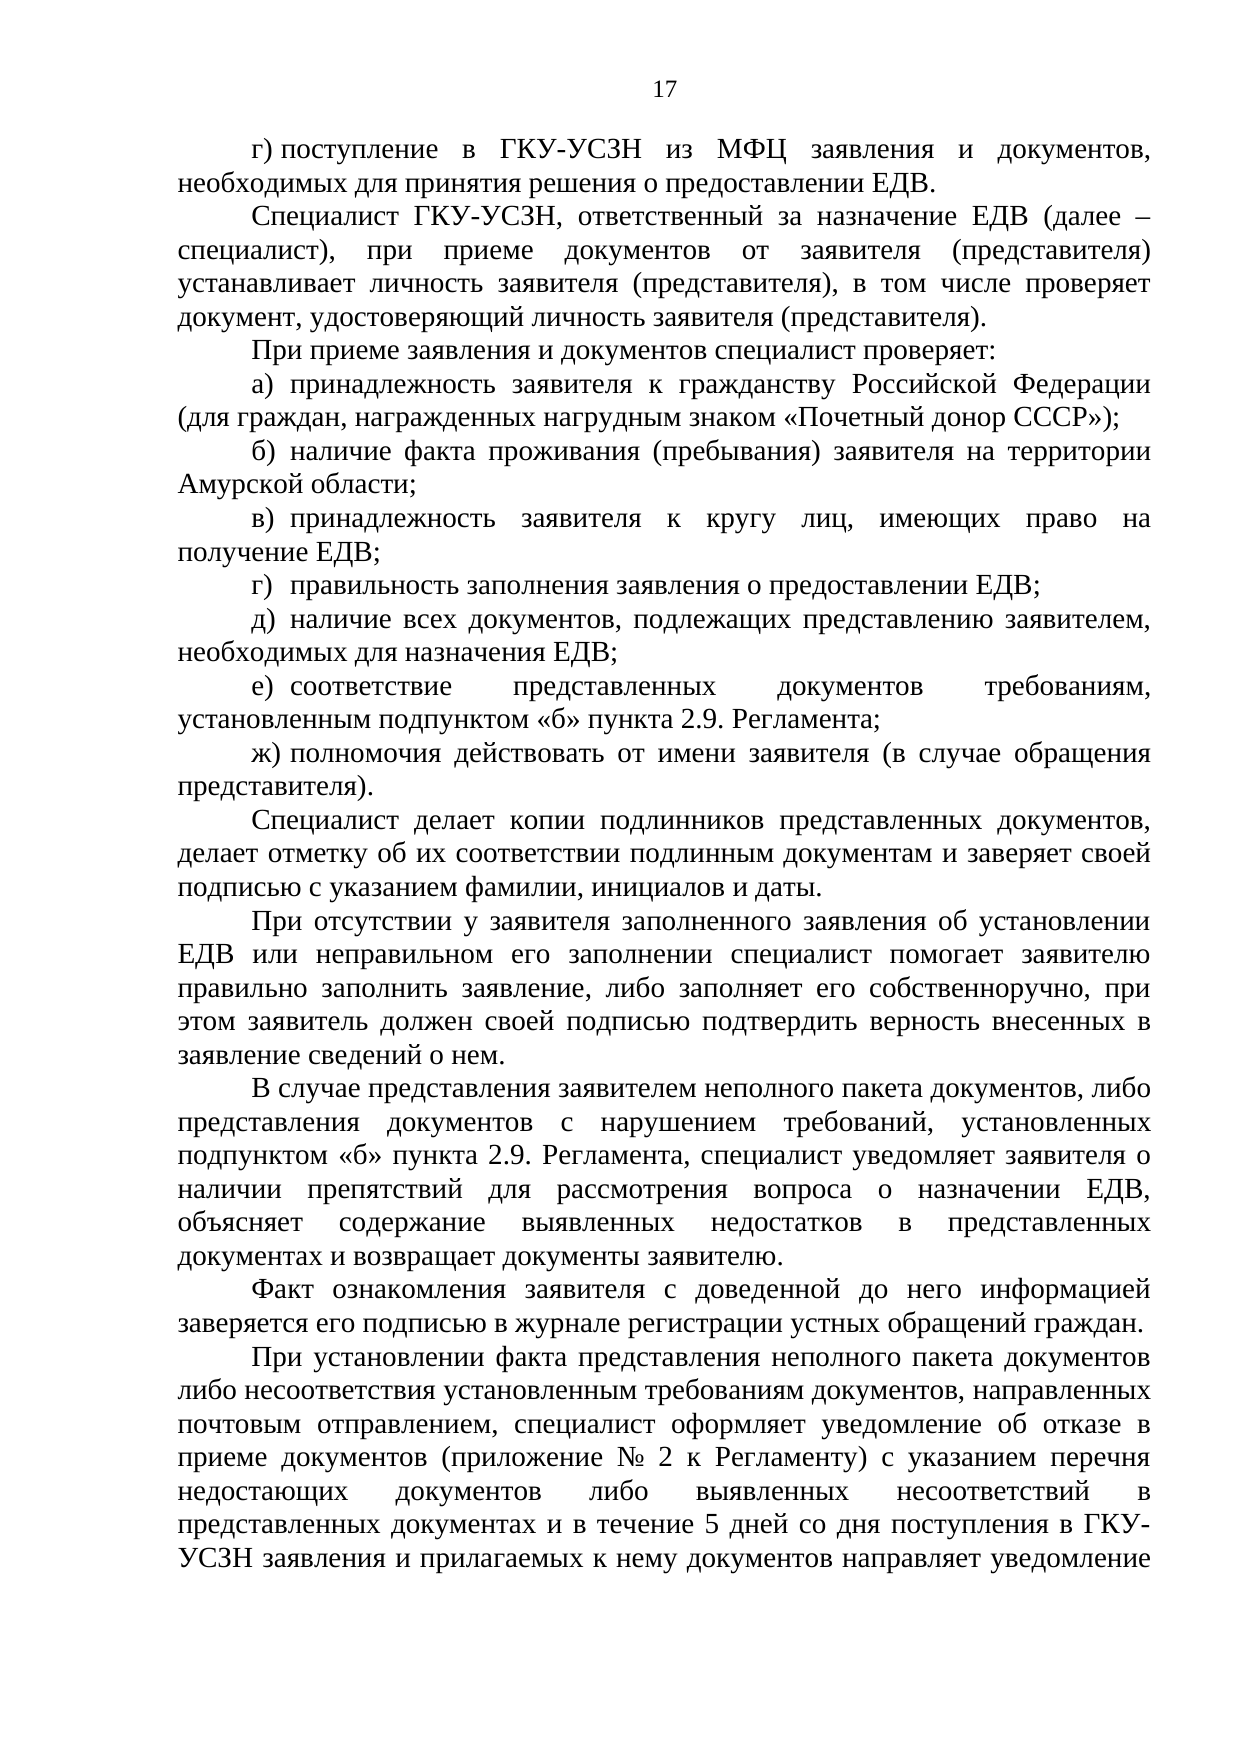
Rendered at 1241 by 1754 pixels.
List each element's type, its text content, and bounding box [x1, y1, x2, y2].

list правильность заполнения заявления о предоставлении ЕДВ; [177, 567, 1152, 601]
list наличие факта проживания (пребывания) заявителя на территории Амурской области; [177, 433, 1152, 500]
list соответствие представленных документов требованиям, установленным подпунктом «б» пункта 2.9. Регламента; [177, 668, 1152, 735]
list поступление в ГКУ-УСЗН из МФЦ заявления и документов, необходимых для принятия решения о предоставлении ЕДВ. [177, 131, 1152, 198]
text Специалист ГКУ-УСЗН, ответственный за назначение ЕДВ (далее – специалист), при приеме документов от заявителя (представителя) устанавливает личность заявителя (представителя), в том числе проверяет документ, удостоверяющий личность заявителя (представителя). [177, 198, 1152, 332]
text При отсутствии у заявителя заполненного заявления об установлении ЕДВ или неправильном его заполнении специалист помогает заявителю правильно заполнить заявление, либо заполняет его собственноручно, при этом заявитель должен своей подписью подтвердить верность внесенных в заявление сведений о нем. [177, 903, 1152, 1070]
text Специалист делает копии подлинников представленных документов, делает отметку об их соответствии подлинным документам и заверяет своей подписью с указанием фамилии, инициалов и даты. [177, 802, 1152, 903]
list принадлежность заявителя к кругу лиц, имеющих право на получение ЕДВ; [177, 500, 1152, 567]
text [177, 1339, 1152, 1573]
text Факт ознакомления заявителя с доведенной до него информацией заверяется его подписью в журнале регистрации устных обращений граждан. [177, 1272, 1152, 1339]
text При приеме заявления и документов специалист проверяет: [177, 332, 1152, 366]
list наличие всех документов, подлежащих представлению заявителем, необходимых для назначения ЕДВ; [177, 601, 1152, 668]
list полномочия действовать от имени заявителя (в случае обращения представителя). [177, 735, 1152, 802]
text В случае представления заявителем неполного пакета документов, либо представления документов с нарушением требований, установленных подпунктом «б» пункта 2.9. Регламента, специалист уведомляет заявителя о наличии препятствий для рассмотрения вопроса о назначении ЕДВ, объясняет содержание выявленных недостатков в представленных документах и возвращает документы заявителю. [177, 1070, 1152, 1272]
list принадлежность заявителя к гражданству Российской Федерации (для граждан, награжденных нагрудным знаком «Почетный донор СССР»); [177, 366, 1152, 433]
